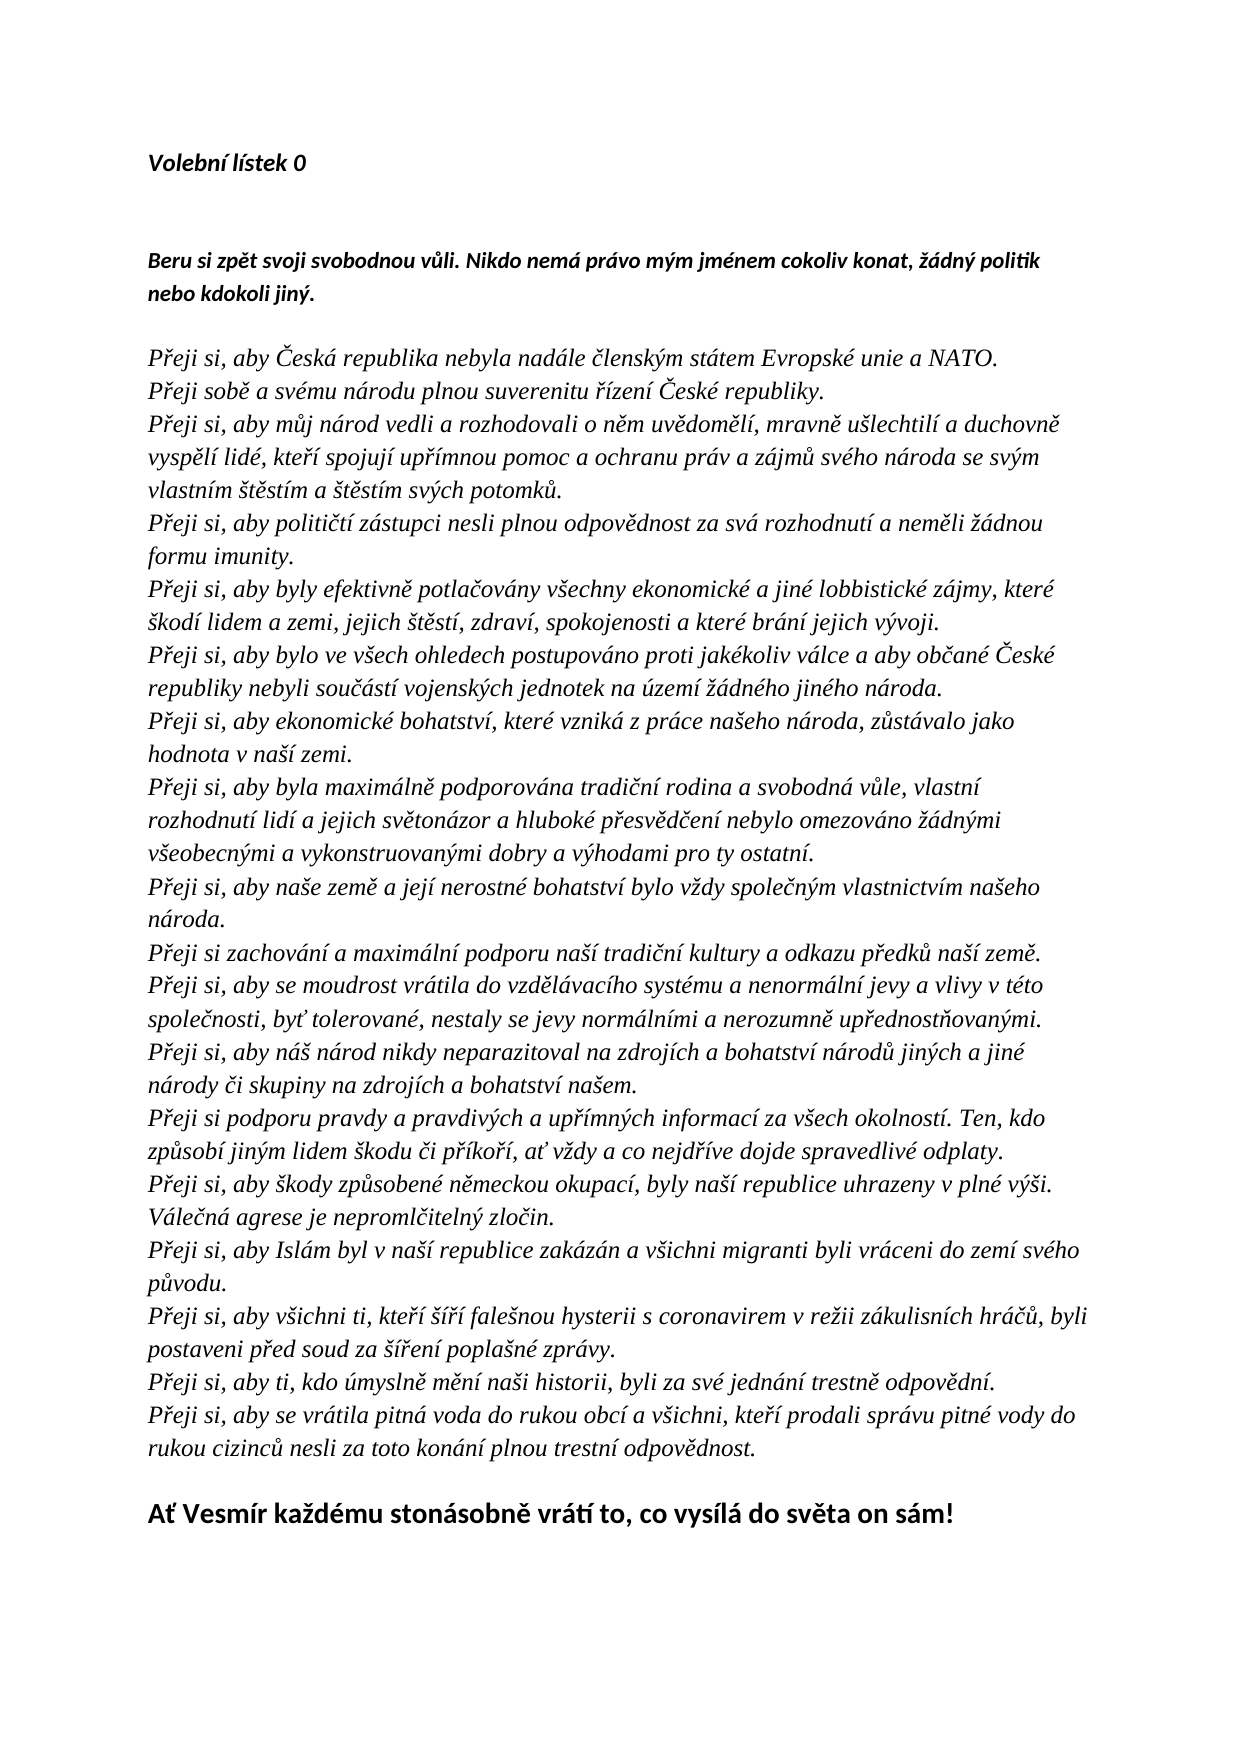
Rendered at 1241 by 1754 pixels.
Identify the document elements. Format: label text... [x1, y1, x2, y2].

text Volební lístek 0 Beru si zpět svoji svobodnou vůli. Nikdo nemá právo mým jménem cokoliv konat, žádný politik nebo kdokoli jiný. [148, 148, 1093, 339]
text Přeji si, aby všichni ti, kteří šíří falešnou hysterii s coronavirem v režii zákulisních hráčů, byli postaveni před soud za šíření poplašné zprávy. Přeji si, aby ti, kdo úmyslně mění naši historii, byli za své jednání trestně odpovědní. Přeji si, aby se vrátila pitná voda do rukou obcí a všichni, kteří prodali správu pitné vody do rukou cizinců nesli za toto konání plnou trestní odpovědnost. [148, 1301, 1093, 1462]
text Přeji si, aby Česká republika nebyla nadále členským státem Evropské unie a NATO. Přeji sobě a svému národu plnou suverenitu řízení České republiky. Přeji si, aby můj národ vedli a rozhodovali o něm uvědomělí, mravně ušlechtilí a duchovně vyspělí lidé, kteří spojují upřímnou pomoc a ochranu práv a zájmů svého národa se svým vlastním štěstím a štěstím svých potomků. Přeji si, aby političtí zástupci nesli plnou odpovědnost za svá rozhodnutí a neměli žádnou formu imunity. Přeji si, aby byly efektivně potlačovány všechny ekonomické a jiné lobbistické zájmy, které škodí lidem a zemi, jejich štěstí, zdraví, spokojenosti a které brání jejich vývoji. [148, 343, 1093, 636]
text Přeji si, aby bylo ve všech ohledech postupováno proti jakékoliv válce a aby občané České republiky nebyli součástí vojenských jednotek na území žádného jiného národa. [148, 640, 1093, 702]
text Přeji si, aby ekonomické bohatství, které vzniká z práce našeho národa, zůstávalo jako hodnota v naší zemi. Přeji si, aby byla maximálně podporována tradiční rodina a svobodná vůle, vlastní rozhodnutí lidí a jejich světonázor a hluboké přesvědčení nebylo omezováno žádnými všeobecnými a vykonstruovanými dobry a výhodami pro ty ostatní. Přeji si, aby naše země a její nerostné bohatství bylo vždy společným vlastnictvím našeho národa. Přeji si zachování a maximální podporu naší tradiční kultury a odkazu předků naší země. Přeji si, aby se moudrost vrátila do vzdělávacího systému a nenormální jevy a vlivy v této společnosti, byť tolerované, nestaly se jevy normálními a nerozumně upřednostňovanými. Přeji si, aby náš národ nikdy neparazitoval na zdrojích a bohatství národů jiných a jiné národy či skupiny na zdrojích a bohatství našem. Přeji si podporu pravdy a pravdivých a upřímných informací za všech okolností. Ten, kdo způsobí jiným lidem škodu či příkoří, ať vždy a co nejdříve dojde spravedlivé odplaty. Přeji si, aby škody způsobené německou okupací, byly naší republice uhrazeny v plné výši. Válečná agrese je nepromlčitelný zločin. Přeji si, aby Islám byl v naší republice zakázán a všichni migranti byli vráceni do zemí svého původu. [148, 706, 1093, 1297]
text Ať Vesmír každému stonásobně vrátí to, co vysílá do světa on sám! [148, 1495, 1093, 1530]
